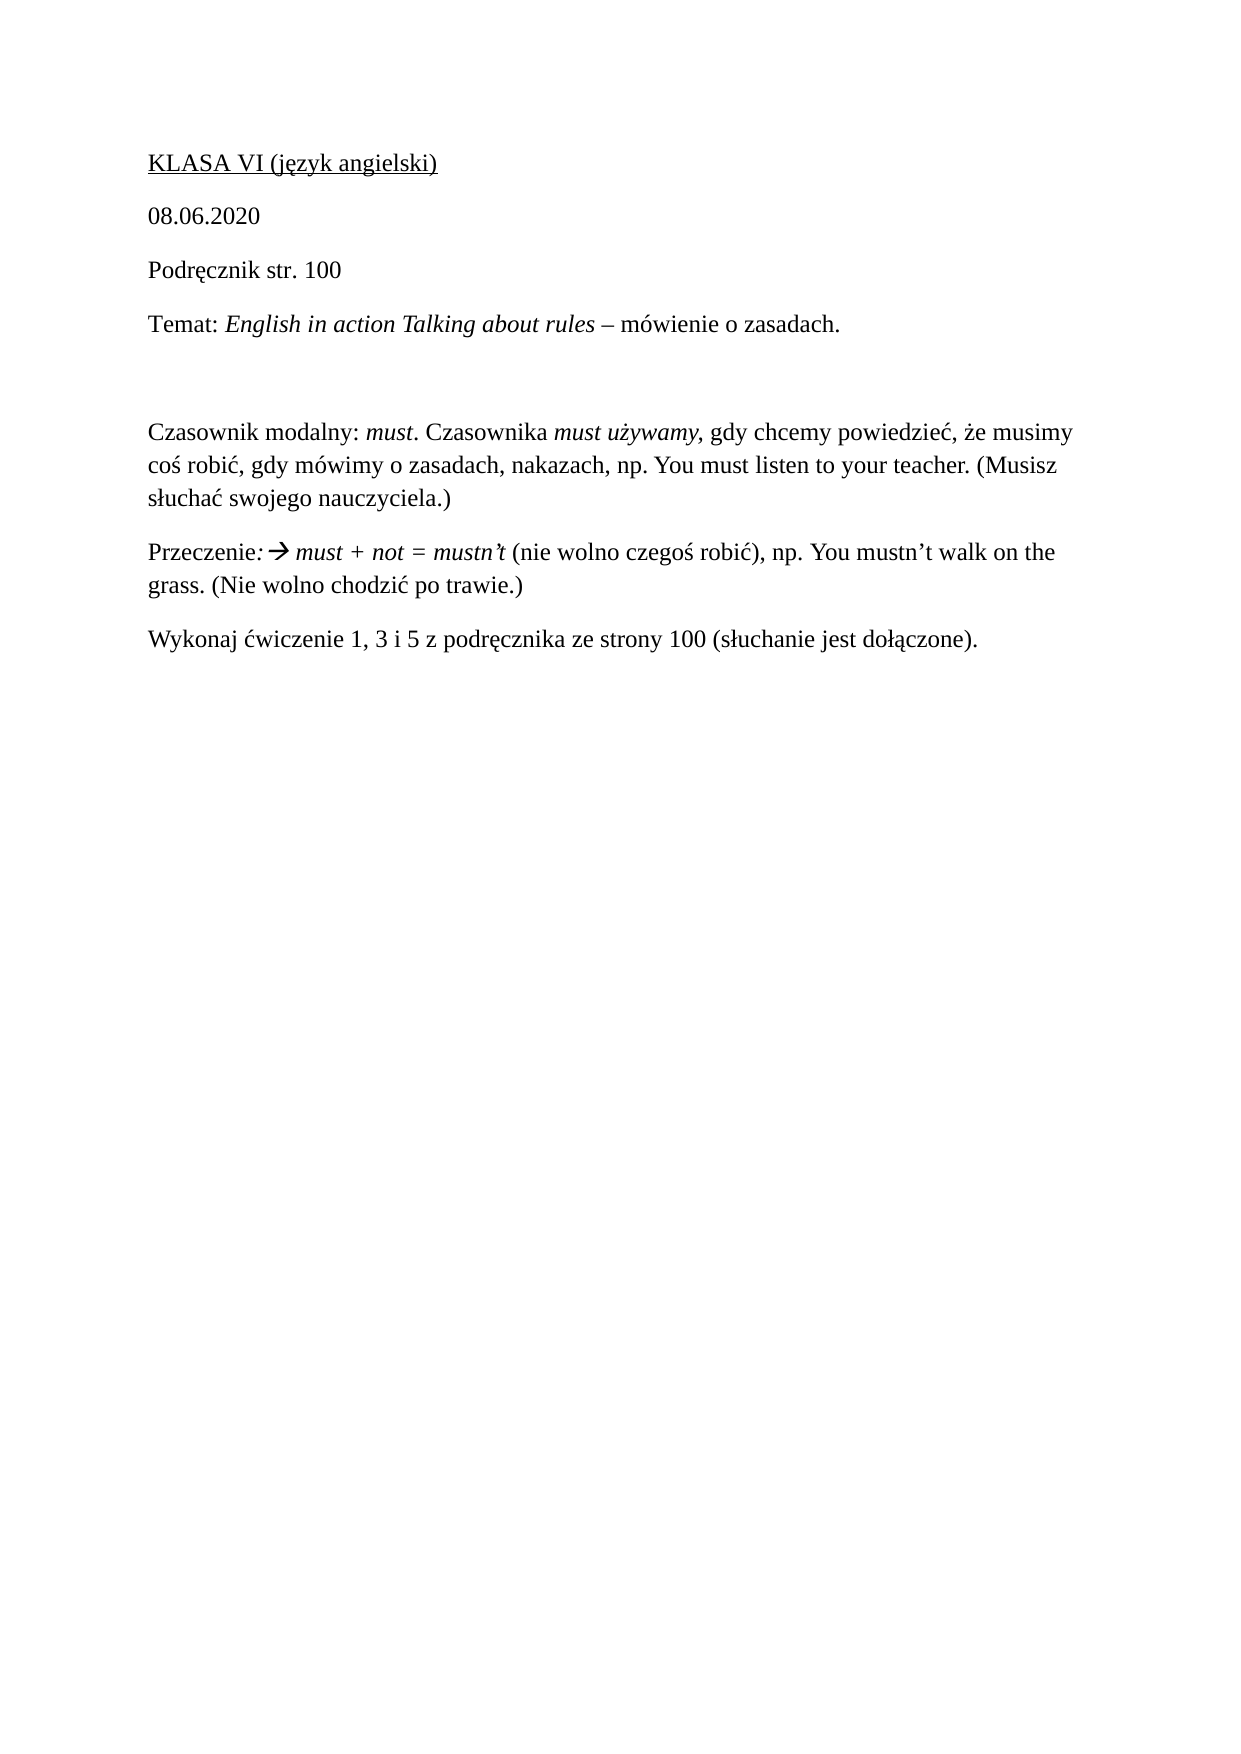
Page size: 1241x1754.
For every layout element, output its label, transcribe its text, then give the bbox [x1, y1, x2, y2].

text Temat: English in action Talking about rules – mówienie o zasadach. [148, 309, 1093, 338]
text Wykonaj ćwiczenie 1, 3 i 5 z podręcznika ze strony 100 (słuchanie jest dołączone). [148, 624, 1093, 652]
text KLASA VI (język angielski) [148, 148, 1093, 176]
text 08.06.2020 [148, 201, 1093, 230]
text Podręcznik str. 100 [148, 255, 1093, 284]
text Przeczenie: must + not = mustn’t (nie wolno czegoś robić), np. You mustn’t walk on the grass. (Nie wolno chodzić po trawie.) [148, 537, 1093, 598]
text Czasownik modalny: must. Czasownika must używamy, gdy chcemy powiedzieć, że musimy coś robić, gdy mówimy o zasadach, nakazach, np. You must listen to your teacher. (Musisz słuchać swojego nauczyciela.) [148, 417, 1093, 512]
